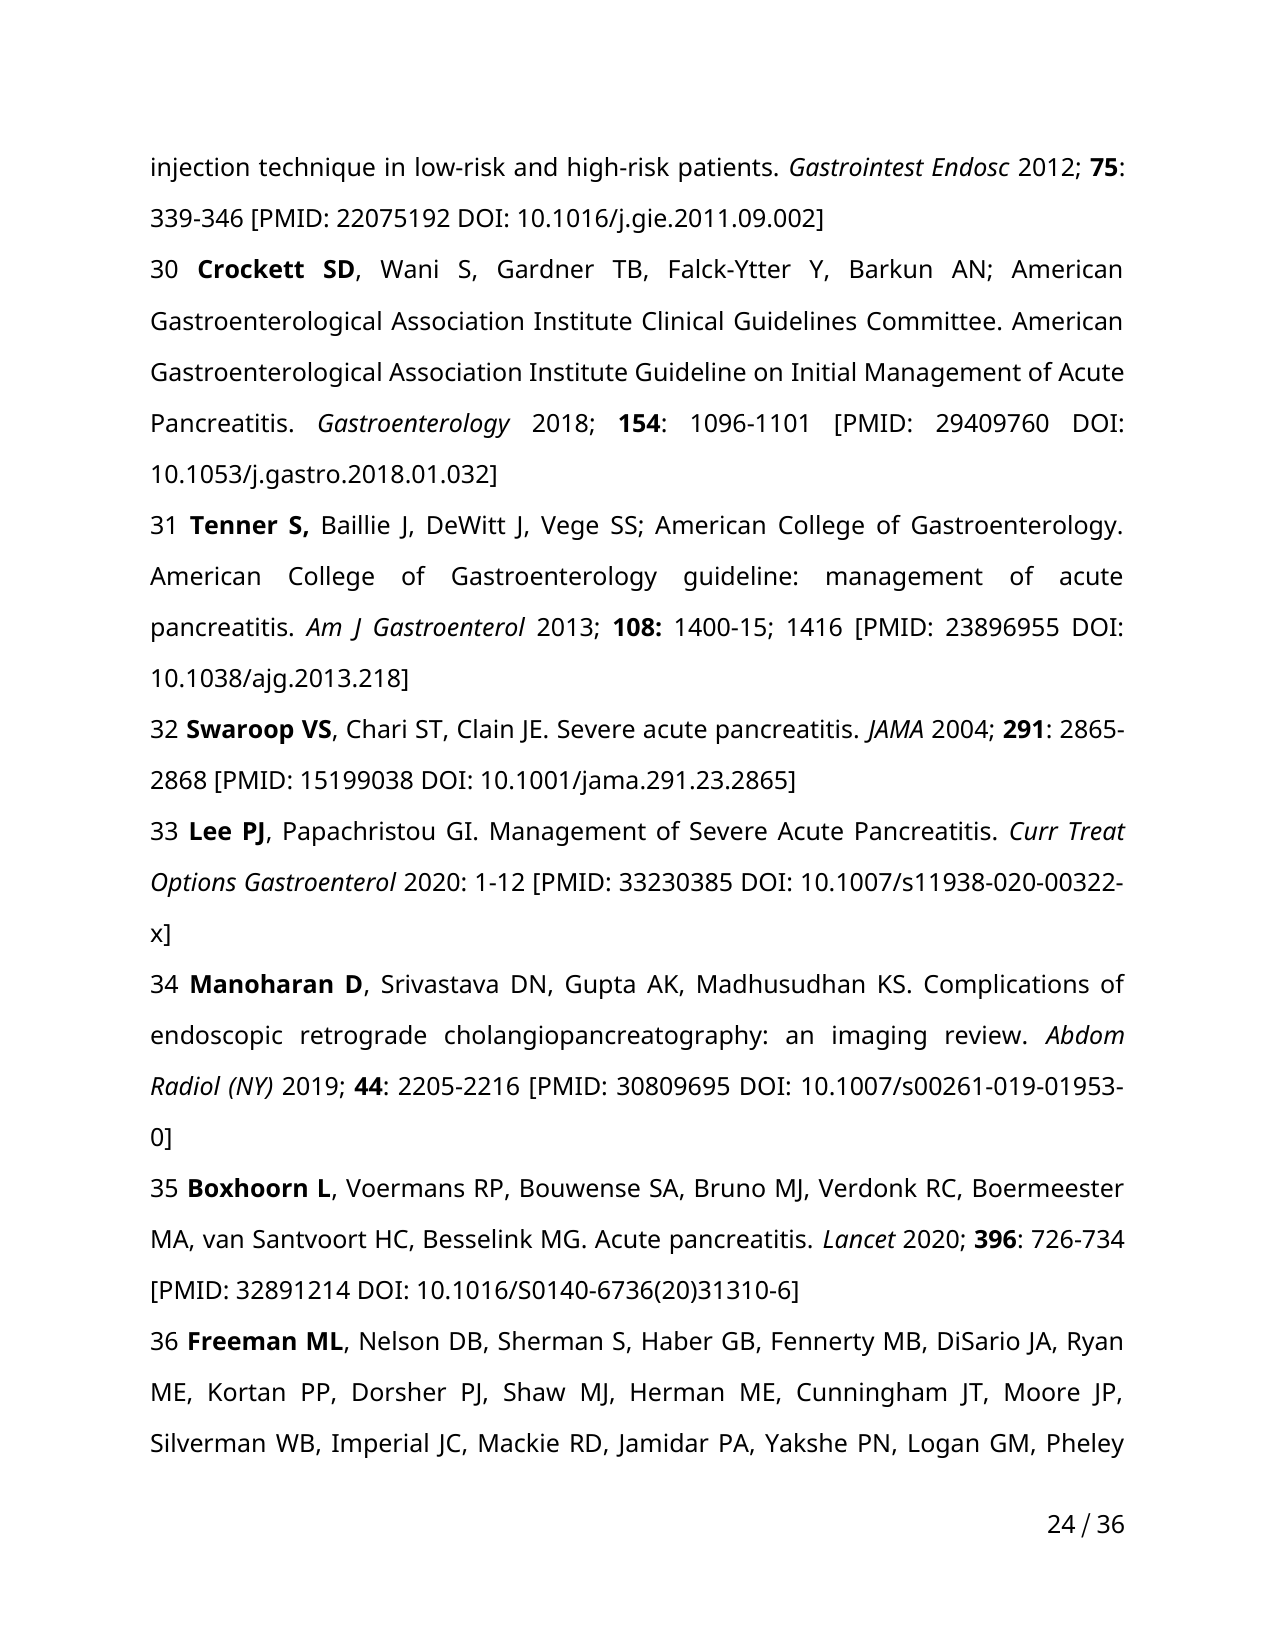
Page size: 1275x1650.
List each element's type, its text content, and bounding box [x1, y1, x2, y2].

text 33 Lee PJ, Papachristou GI. Management of Severe Acute Pancreatitis. Curr Treat Options Gastroenterol 2020: 1-12 [PMID: 33230385 DOI: 10.1007/s11938-020-00322-x] [150, 813, 1125, 950]
text 31 Tenner S, Baillie J, DeWitt J, Vege SS; American College of Gastroenterology. American College of Gastroenterology guideline: management of acute pancreatitis. Am J Gastroenterol 2013; 108: 1400-15; 1416 [PMID: 23896955 DOI: 10.1038/ajg.2013.218] [150, 507, 1125, 694]
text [150, 150, 1125, 235]
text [150, 1324, 1125, 1460]
text 32 Swaroop VS, Chari ST, Clain JE. Severe acute pancreatitis. JAMA 2004; 291: 2865-2868 [PMID: 15199038 DOI: 10.1001/jama.291.23.2865] [150, 711, 1125, 797]
text 34 Manoharan D, Srivastava DN, Gupta AK, Madhusudhan KS. Complications of endoscopic retrograde cholangiopancreatography: an imaging review. Abdom Radiol (NY) 2019; 44: 2205-2216 [PMID: 30809695 DOI: 10.1007/s00261-019-01953-0] [150, 967, 1125, 1154]
text 35 Boxhoorn L, Voermans RP, Bouwense SA, Bruno MJ, Verdonk RC, Boermeester MA, van Santvoort HC, Besselink MG. Acute pancreatitis. Lancet 2020; 396: 726-734 [PMID: 32891214 DOI: 10.1016/S0140-6736(20)31310-6] [150, 1171, 1125, 1307]
text 30 Crockett SD, Wani S, Gardner TB, Falck-Ytter Y, Barkun AN; American Gastroenterological Association Institute Clinical Guidelines Committee. American Gastroenterological Association Institute Guideline on Initial Management of Acute Pancreatitis. Gastroenterology 2018; 154: 1096-1101 [PMID: 29409760 DOI: 10.1053/j.gastro.2018.01.032] [150, 252, 1125, 490]
